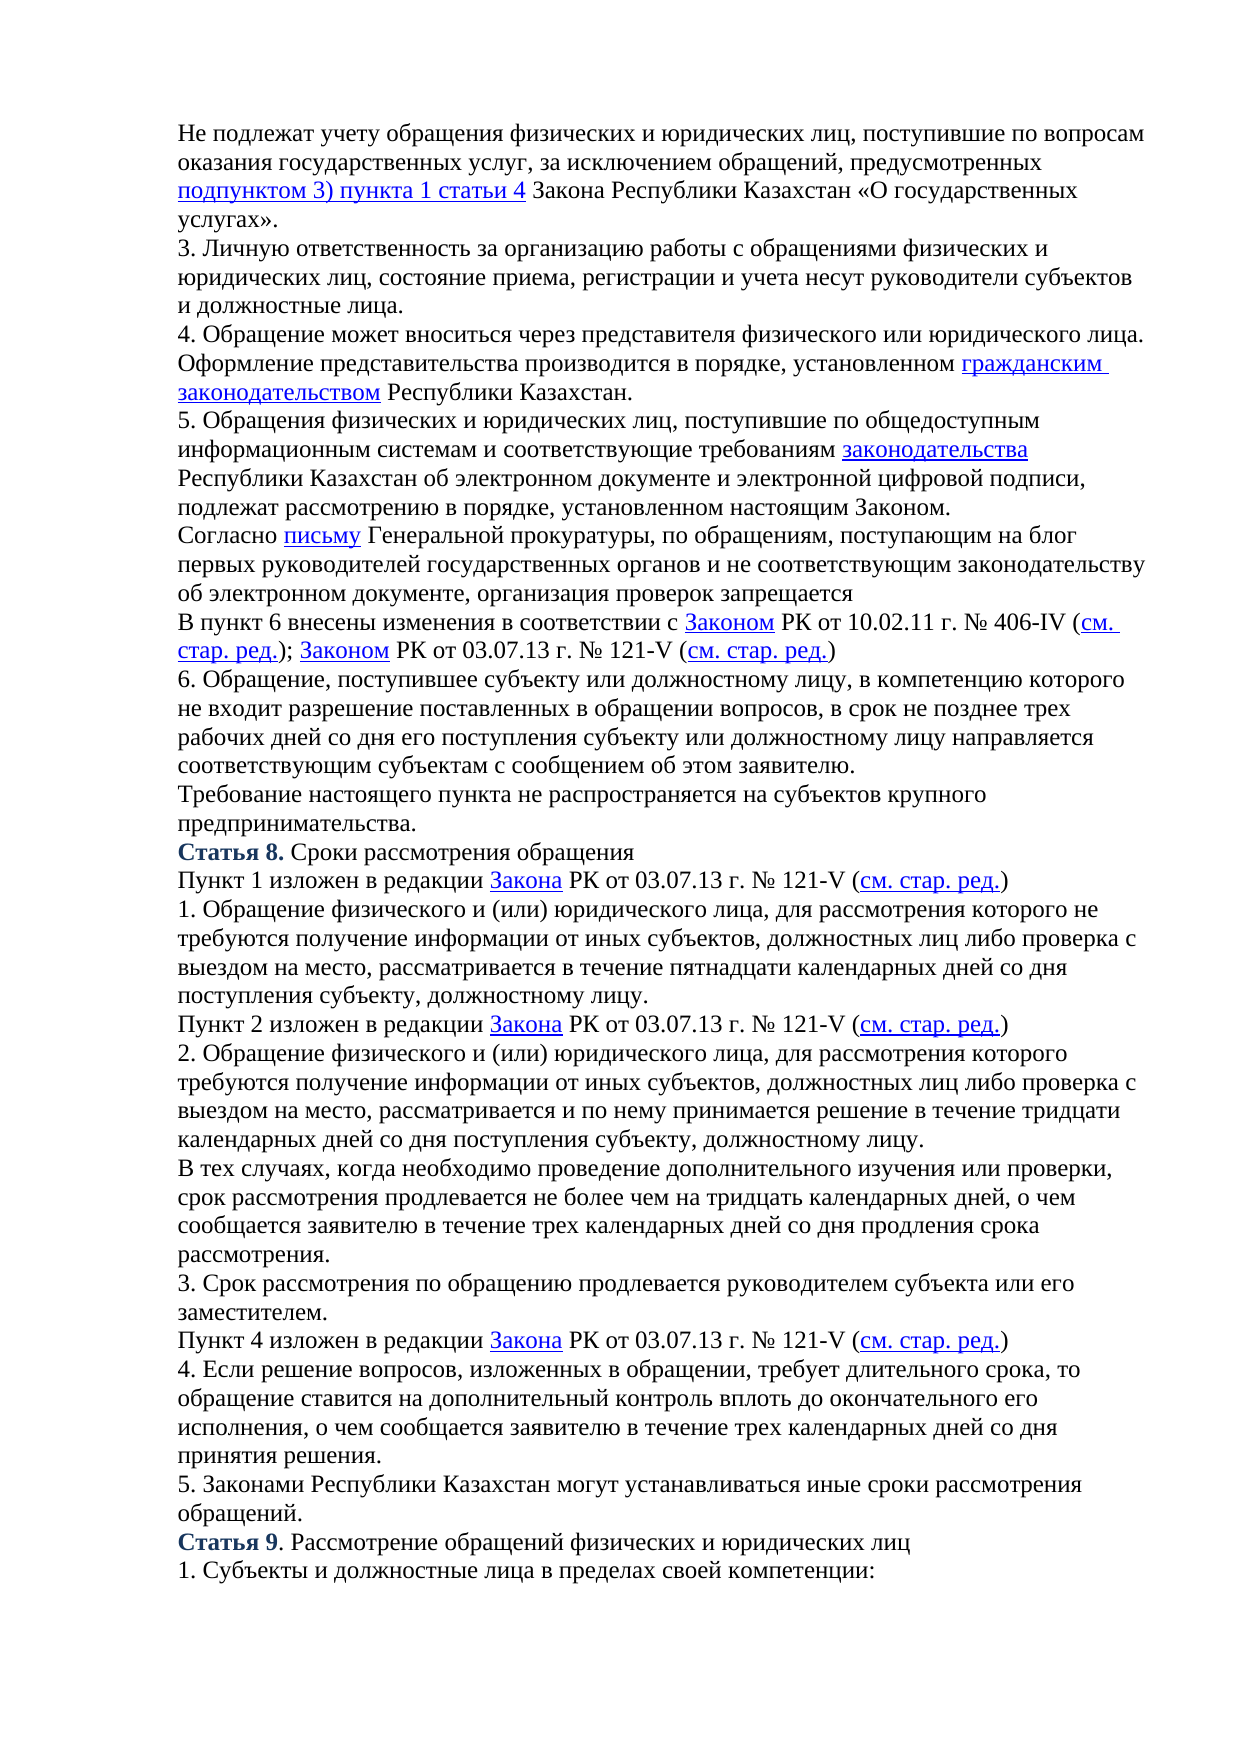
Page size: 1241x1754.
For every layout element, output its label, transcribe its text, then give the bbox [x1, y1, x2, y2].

text 4. Обращение может вноситься через представителя физического или юридического лица. Оформление представительства производится в порядке, установленном гражданским законодательством Республики Казахстан. [177, 319, 1152, 406]
text 6. Обращение, поступившее субъекту или должностному лицу, в компетенцию которого не входит разрешение поставленных в обращении вопросов, в срок не позднее трех рабочих дней со дня его поступления субъекту или должностному лицу направляется соответствующим субъектам с сообщением об этом заявителю. [177, 664, 1152, 779]
text В тех случаях, когда необходимо проведение дополнительного изучения или проверки, срок рассмотрения продлевается не более чем на тридцать календарных дней, о чем сообщается заявителю в течение трех календарных дней со дня продления срока рассмотрения. [177, 1153, 1152, 1268]
text 5. Законами Республики Казахстан могут устанавливаться иные сроки рассмотрения обращений. [177, 1469, 1152, 1527]
text 2. Обращение физического и (или) юридического лица, для рассмотрения которого требуются получение информации от иных субъектов, должностных лиц либо проверка с выездом на место, рассматривается и по нему принимается решение в течение тридцати календарных дней со дня поступления субъекту, должностному лицу. [177, 1038, 1152, 1153]
text Пункт 2 изложен в редакции Закона РК от 03.07.13 г. № 121-V (см. стар. ред.) [177, 1009, 1152, 1038]
text Требование настоящего пункта не распространяется на субъектов крупного предпринимательства. [177, 779, 1152, 837]
text 1. Субъекты и должностные лица в пределах своей компетенции: [177, 1556, 1152, 1584]
text Статья 9. Рассмотрение обращений физических и юридических лиц [177, 1527, 1152, 1556]
text 4. Если решение вопросов, изложенных в обращении, требует длительного срока, то обращение ставится на дополнительный контроль вплоть до окончательного его исполнения, о чем сообщается заявителю в течение трех календарных дней со дня принятия решения. [177, 1354, 1152, 1469]
text 3. Срок рассмотрения по обращению продлевается руководителем субъекта или его заместителем. [177, 1268, 1152, 1326]
text Статья 8. Сроки рассмотрения обращения [177, 837, 1152, 866]
text 3. Личную ответственность за организацию работы с обращениями физических и юридических лиц, состояние приема, регистрации и учета несут руководители субъектов и должностные лица. [177, 233, 1152, 319]
text Не подлежат учету обращения физических и юридических лиц, поступившие по вопросам оказания государственных услуг, за исключением обращений, предусмотренных подпунктом 3) пункта 1 статьи 4 Закона Республики Казахстан «О государственных услугах». [177, 118, 1152, 233]
text 5. Обращения физических и юридических лиц, поступившие по общедоступным информационным системам и соответствующие требованиям законодательства Республики Казахстан об электронном документе и электронной цифровой подписи, подлежат рассмотрению в порядке, установленном настоящим Законом. [177, 406, 1152, 521]
text Пункт 4 изложен в редакции Закона РК от 03.07.13 г. № 121-V (см. стар. ред.) [177, 1326, 1152, 1354]
text В пункт 6 внесены изменения в соответствии с Законом РК от 10.02.11 г. № 406-IV (см. стар. ред.); Законом РК от 03.07.13 г. № 121-V (см. стар. ред.) [177, 607, 1152, 664]
text 1. Обращение физического и (или) юридического лица, для рассмотрения которого не требуются получение информации от иных субъектов, должностных лиц либо проверка с выездом на место, рассматривается в течение пятнадцати календарных дней со дня поступления субъекту, должностному лицу. [177, 894, 1152, 1009]
text Пункт 1 изложен в редакции Закона РК от 03.07.13 г. № 121-V (см. стар. ред.) [177, 866, 1152, 894]
text Согласно письму Генеральной прокуратуры, по обращениям, поступающим на блог первых руководителей государственных органов и не соответствующим законодательству об электронном документе, организация проверок запрещается [177, 521, 1152, 607]
